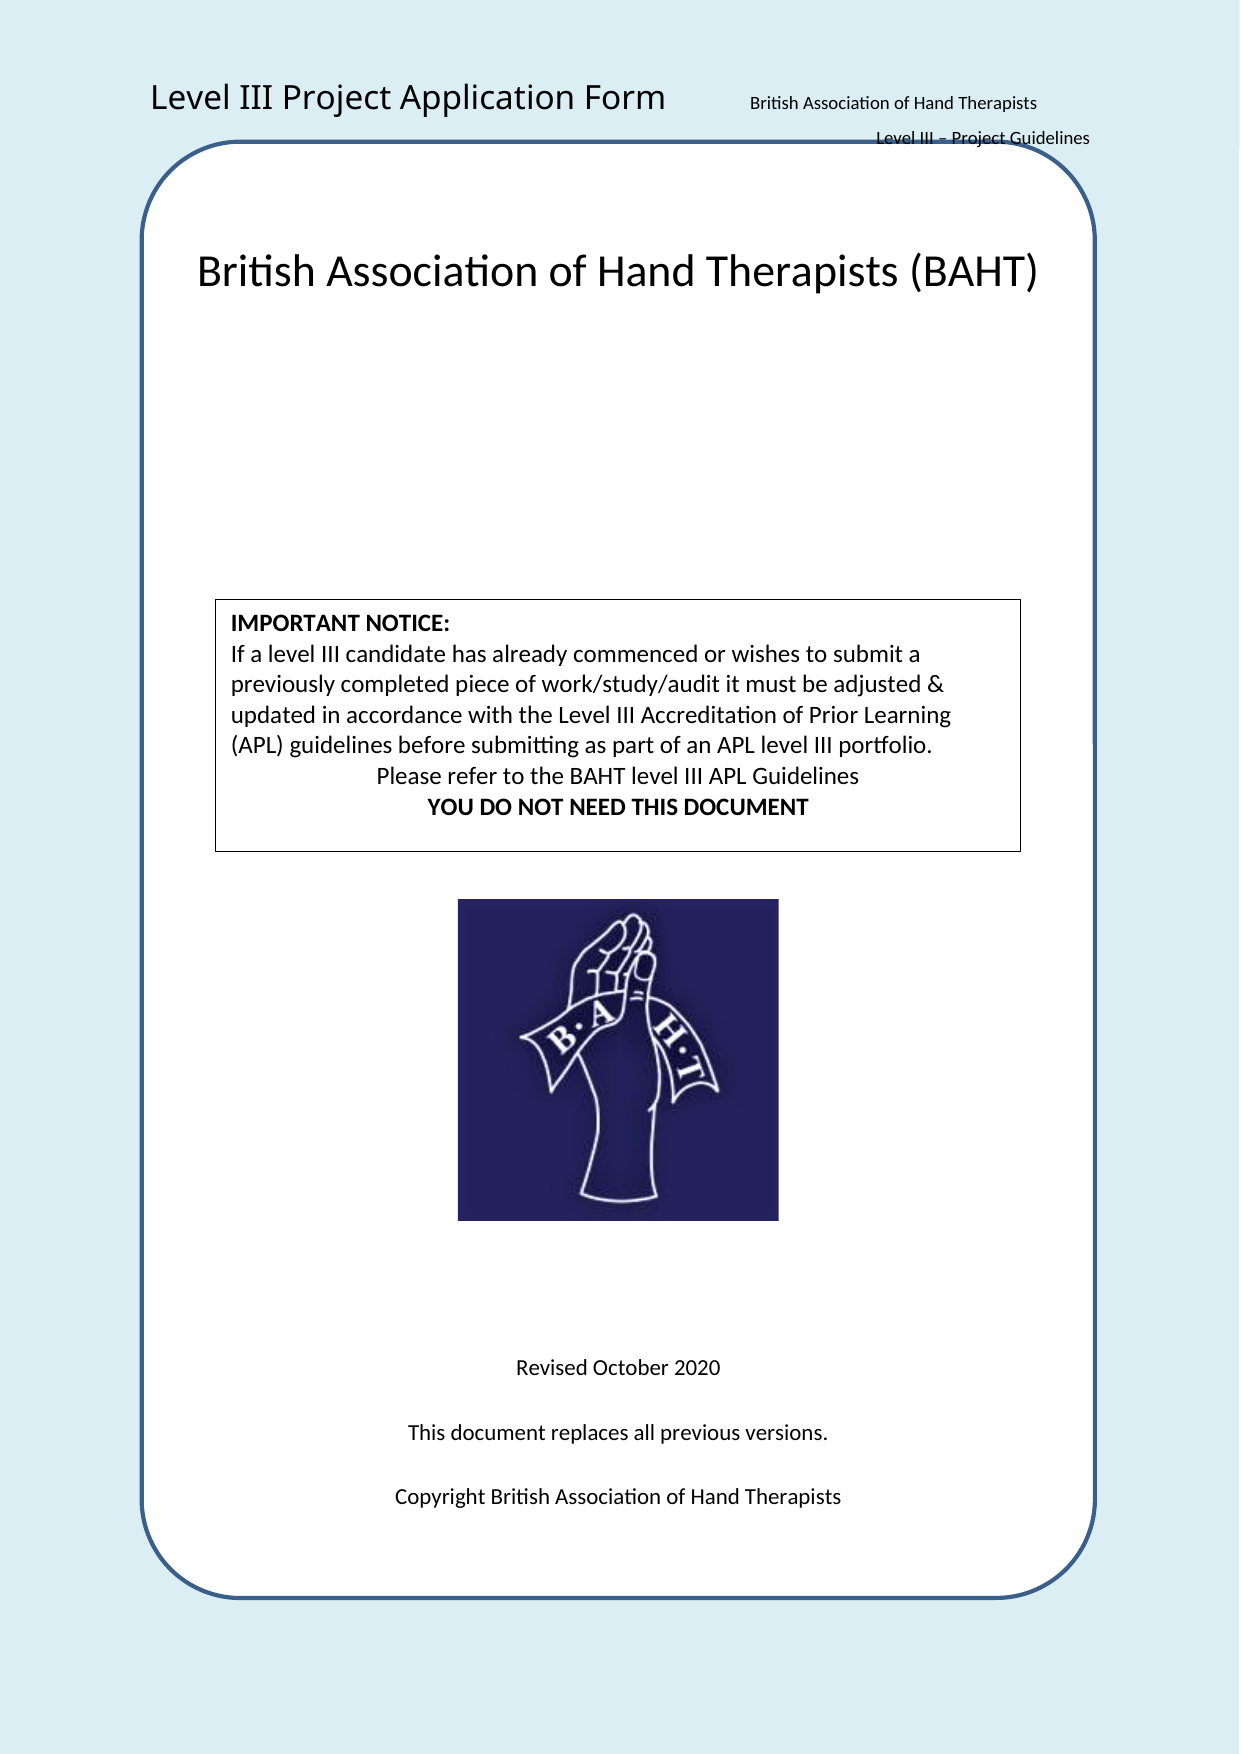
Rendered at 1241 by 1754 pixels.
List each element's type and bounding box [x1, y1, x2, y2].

picture [457, 899, 779, 1221]
